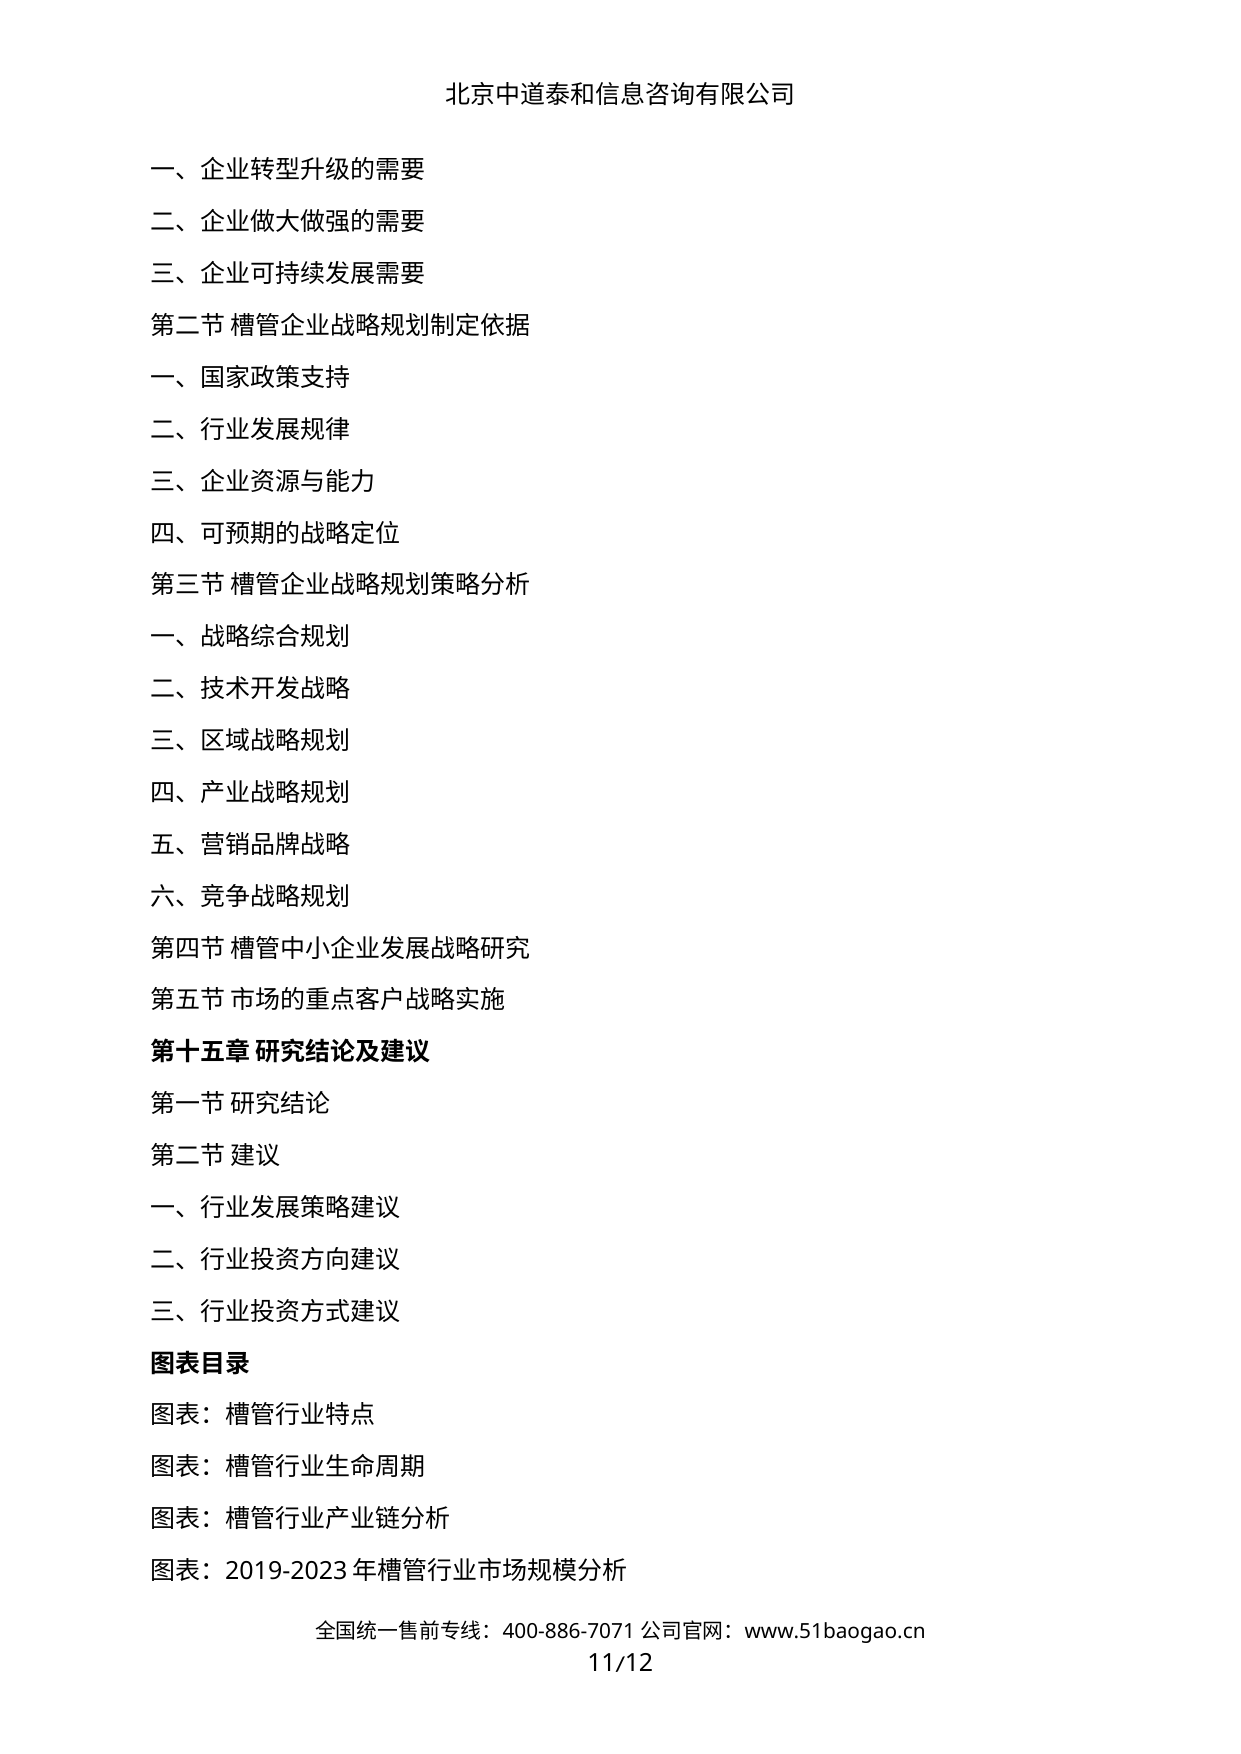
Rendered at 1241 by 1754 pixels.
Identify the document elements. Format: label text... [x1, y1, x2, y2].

text 三、企业可持续发展需要 [150, 254, 1090, 290]
text 一、战略综合规划 [150, 617, 1090, 653]
text 二、行业投资方向建议 [150, 1239, 1090, 1276]
text 二、技术开发战略 [150, 669, 1090, 705]
text 图表：槽管行业特点 [150, 1395, 1090, 1431]
text 图表：槽管行业产业链分析 [150, 1499, 1090, 1535]
text 第二节 槽管企业战略规划制定依据 [150, 306, 1090, 342]
text 第二节 建议 [150, 1136, 1090, 1172]
text 第四节 槽管中小企业发展战略研究 [150, 928, 1090, 964]
text 六、竞争战略规划 [150, 876, 1090, 912]
text 三、行业投资方式建议 [150, 1291, 1090, 1327]
text 图表：2019-2023年槽管行业市场规模分析 [150, 1551, 1090, 1587]
text 一、企业转型升级的需要 [150, 150, 1090, 186]
text 五、营销品牌战略 [150, 824, 1090, 861]
text 三、区域战略规划 [150, 721, 1090, 757]
text 第三节 槽管企业战略规划策略分析 [150, 565, 1090, 601]
text 图表目录 [150, 1343, 1090, 1379]
text 二、企业做大做强的需要 [150, 202, 1090, 238]
text 四、产业战略规划 [150, 772, 1090, 809]
text 四、可预期的战略定位 [150, 513, 1090, 549]
text 一、国家政策支持 [150, 357, 1090, 394]
text 三、企业资源与能力 [150, 461, 1090, 497]
text 第一节 研究结论 [150, 1084, 1090, 1120]
text 第十五章 研究结论及建议 [150, 1032, 1090, 1068]
text 二、行业发展规律 [150, 409, 1090, 446]
text 图表：槽管行业生命周期 [150, 1447, 1090, 1483]
text 一、行业发展策略建议 [150, 1187, 1090, 1224]
text 第五节 市场的重点客户战略实施 [150, 980, 1090, 1016]
